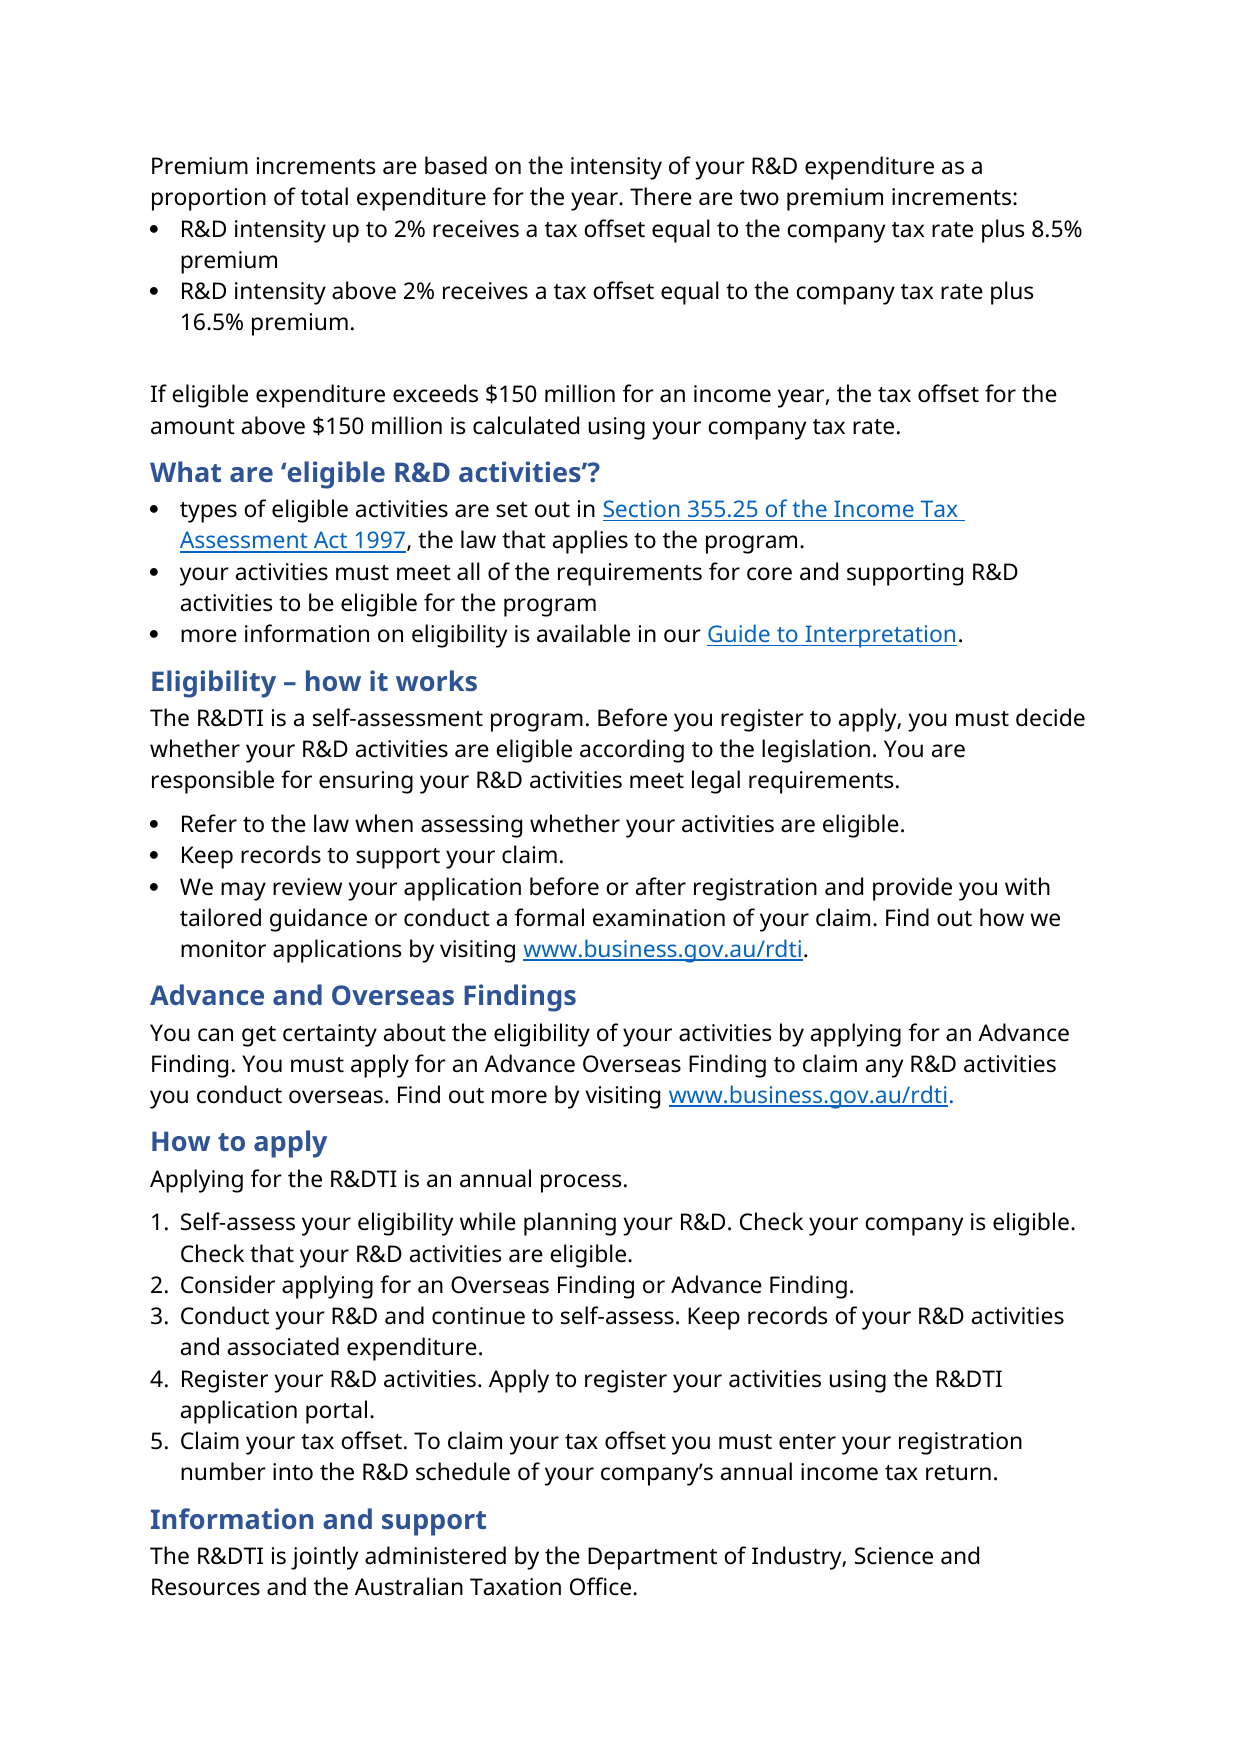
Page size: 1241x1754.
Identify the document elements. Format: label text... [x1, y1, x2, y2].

text The R&DTI is a self-assessment program. Before you register to apply, you must decide whether your R&D activities are eligible according to the legislation. You are responsible for ensuring your R&D activities meet legal requirements. [150, 702, 1090, 796]
list R&D intensity above 2% receives a tax offset equal to the company tax rate plus 16.5% premium. [150, 275, 1090, 337]
list Refer to the law when assessing whether your activities are eligible. [150, 808, 1090, 839]
list R&D intensity up to 2% receives a tax offset equal to the company tax rate plus 8.5% premium [150, 212, 1090, 275]
subtitle Advance and Overseas Findings [150, 977, 1090, 1014]
list Claim your tax offset. To claim your tax offset you must enter your registration number into the R&D schedule of your company’s annual income tax return. [150, 1425, 1090, 1488]
list Conduct your R&D and continue to self-assess. Keep records of your R&D activities and associated expenditure. [150, 1300, 1090, 1363]
list more information on eligibility is available in our Guide to Interpretation. [150, 618, 1090, 649]
subtitle Eligibility – how it works [150, 662, 1090, 699]
text You can get certainty about the eligibility of your activities by applying for an Advance Finding. You must apply for an Advance Overseas Finding to claim any R&D activities you conduct overseas. Find out more by visiting www.business.gov.au/rdti. [150, 1017, 1090, 1110]
text The R&DTI is jointly administered by the Department of Industry, Science and Resources and the Australian Taxation Office. [150, 1540, 1090, 1602]
subtitle Information and support [150, 1500, 1090, 1537]
text Applying for the R&DTI is an annual process. [150, 1163, 1090, 1194]
list Keep records to support your claim. [150, 839, 1090, 871]
list types of eligible activities are set out in Section 355.25 of the Income Tax Assessment Act 1997, the law that applies to the program. [150, 493, 1090, 556]
list We may review your application before or after registration and provide you with tailored guidance or conduct a formal examination of your claim. Find out how we monitor applications by visiting www.business.gov.au/rdti. [150, 871, 1090, 964]
text Premium increments are based on the intensity of your R&D expenditure as a proportion of total expenditure for the year. There are two premium increments: [150, 150, 1090, 212]
subtitle What are ‘eligible R&D activities’? [150, 453, 1090, 490]
text If eligible expenditure exceeds $150 million for an income year, the tax offset for the amount above $150 million is calculated using your company tax rate. [150, 378, 1090, 441]
list Consider applying for an Overseas Finding or Advance Finding. [150, 1269, 1090, 1300]
list Register your R&D activities. Apply to register your activities using the R&DTI application portal. [150, 1363, 1090, 1425]
list Self-assess your eligibility while planning your R&D. Check your company is eligible. Check that your R&D activities are eligible. [150, 1206, 1090, 1269]
list your activities must meet all of the requirements for core and supporting R&D activities to be eligible for the program [150, 556, 1090, 618]
subtitle How to apply [150, 1123, 1090, 1160]
